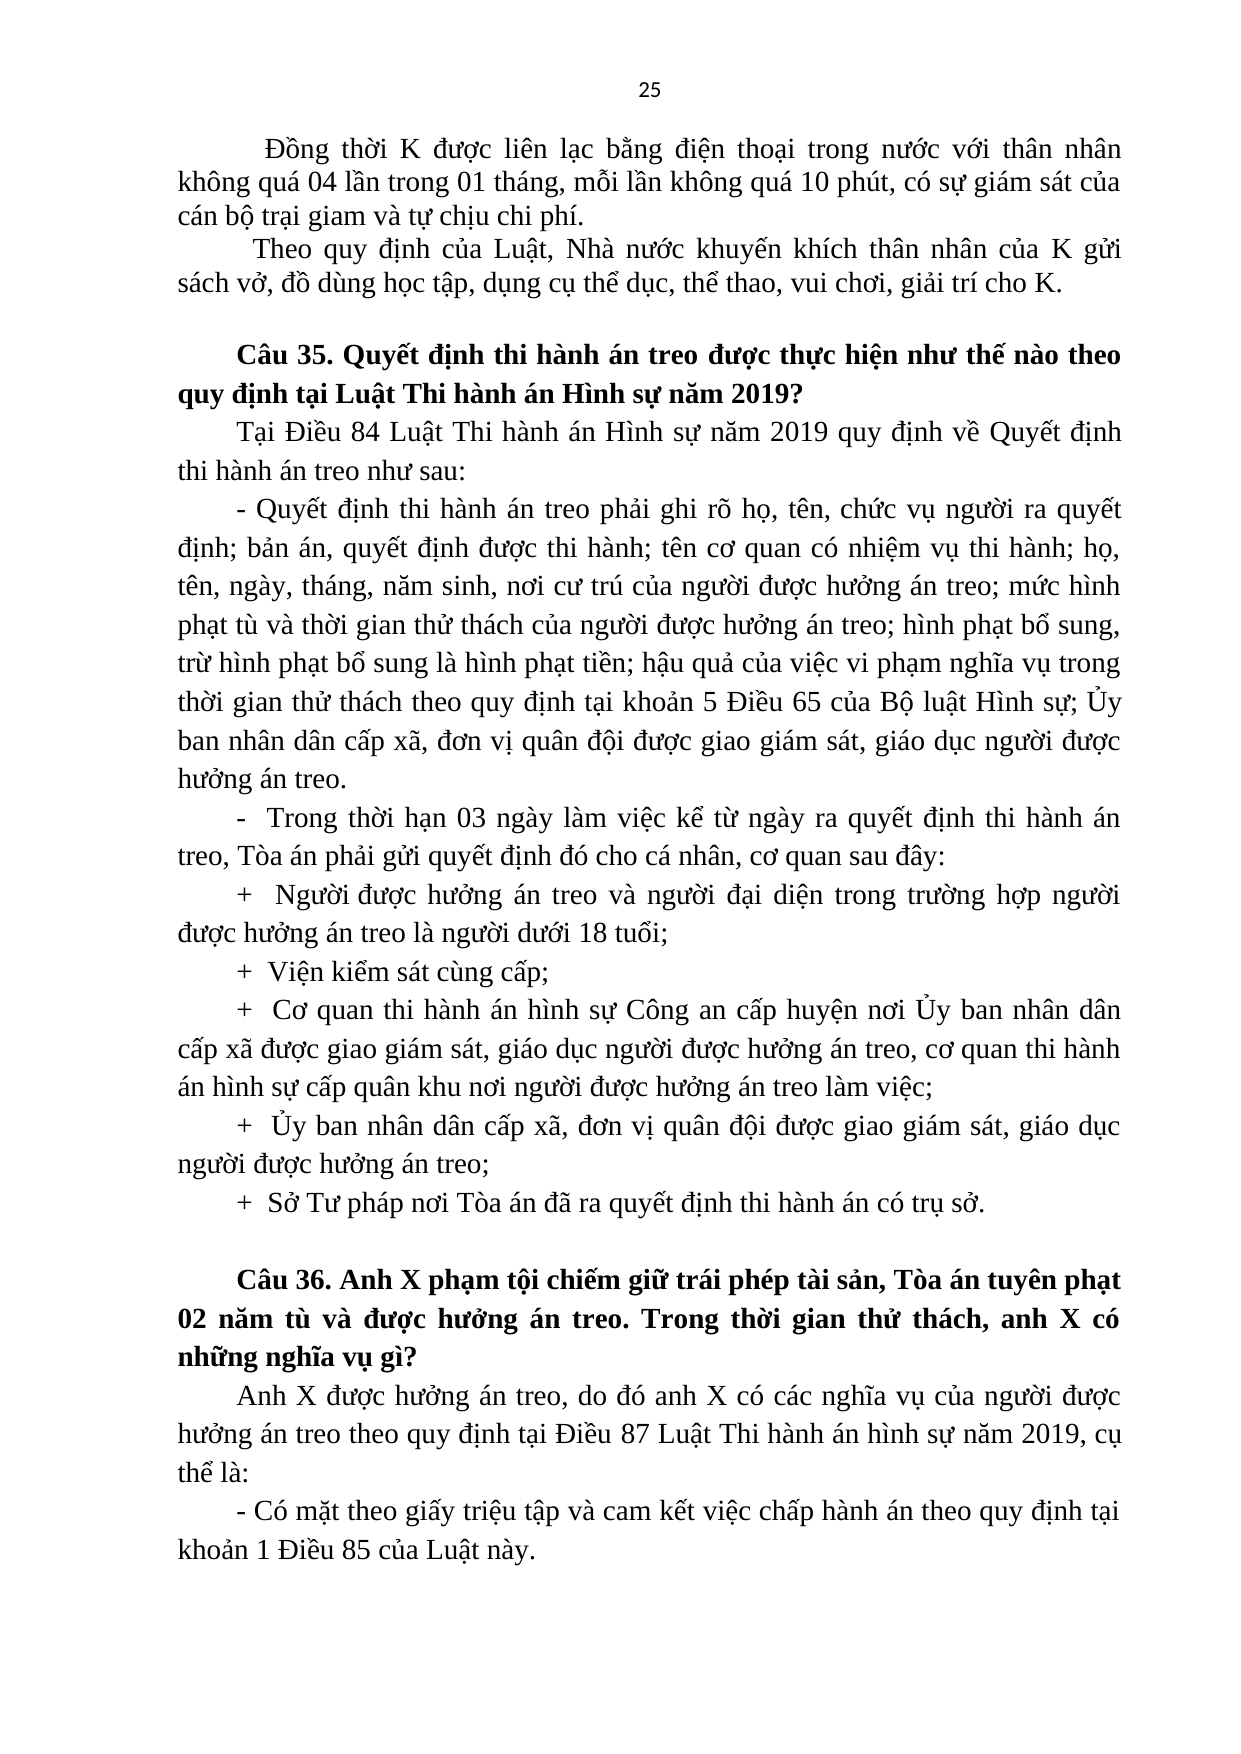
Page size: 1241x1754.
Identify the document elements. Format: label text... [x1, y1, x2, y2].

text Theo quy định của Luật, Nhà nước khuyến khích thân nhân của K gửi sách vở, đồ dùng học tập, dụng cụ thể dục, thể thao, vui chơi, giải trí cho K. [177, 232, 1122, 299]
text Câu 36. Anh X phạm tội chiếm giữ trái phép tài sản, Tòa án tuyên phạt 02 năm tù và được hưởng án treo. Trong thời gian thử thách, anh X có những nghĩa vụ gì? [177, 1262, 1122, 1373]
text + Người được hưởng án treo và người đại diện trong trường hợp người được hưởng án treo là người dưới 18 tuổi; [177, 877, 1122, 949]
text Câu 35. Quyết định thi hành án treo được thực hiện như thế nào theo quy định tại Luật Thi hành án Hình sự năm 2019? [177, 337, 1122, 409]
text Tại Điều 84 Luật Thi hành án Hình sự năm 2019 quy định về Quyết định thi hành án treo như sau: [177, 414, 1122, 486]
text - Quyết định thi hành án treo phải ghi rõ họ, tên, chức vụ người ra quyết định; bản án, quyết định được thi hành; tên cơ quan có nhiệm vụ thi hành; họ, tên, ngày, tháng, năm sinh, nơi cư trú của người được hưởng án treo; mức hình phạt tù và thời gian thử thách của người được hưởng án treo; hình phạt bổ sung, trừ hình phạt bổ sung là hình phạt tiền; hậu quả của việc vi phạm nghĩa vụ trong thời gian thử thách theo quy định tại khoản 5 Điều 65 của Bộ luật Hình sự; Ủy ban nhân dân cấp xã, đơn vị quân đội được giao giám sát, giáo dục người được hưởng án treo. [177, 491, 1122, 795]
text - Trong thời hạn 03 ngày làm việc kể từ ngày ra quyết định thi hành án treo, Tòa án phải gửi quyết định đó cho cá nhân, cơ quan sau đây: [177, 800, 1122, 872]
text + Cơ quan thi hành án hình sự Công an cấp huyện nơi Ủy ban nhân dân cấp xã được giao giám sát, giáo dục người được hưởng án treo, cơ quan thi hành án hình sự cấp quân khu nơi người được hưởng án treo làm việc; [177, 992, 1122, 1103]
text Anh X được hưởng án treo, do đó anh X có các nghĩa vụ của người được hưởng án treo theo quy định tại Điều 87 Luật Thi hành án hình sự năm 2019, cụ thể là: [177, 1378, 1122, 1488]
text - Có mặt theo giấy triệu tập và cam kết việc chấp hành án theo quy định tại khoản 1 Điều 85 của Luật này. [177, 1493, 1122, 1566]
text + Ủy ban nhân dân cấp xã, đơn vị quân đội được giao giám sát, giáo dục người được hưởng án treo; [177, 1108, 1122, 1180]
text + Sở Tư pháp nơi Tòa án đã ra quyết định thi hành án có trụ sở. [177, 1185, 1122, 1219]
text Đồng thời K được liên lạc bằng điện thoại trong nước với thân nhân không quá 04 lần trong 01 tháng, mỗi lần không quá 10 phút, có sự giám sát của cán bộ trại giam và tự chịu chi phí. [177, 131, 1122, 232]
text + Viện kiểm sát cùng cấp; [177, 954, 1122, 987]
